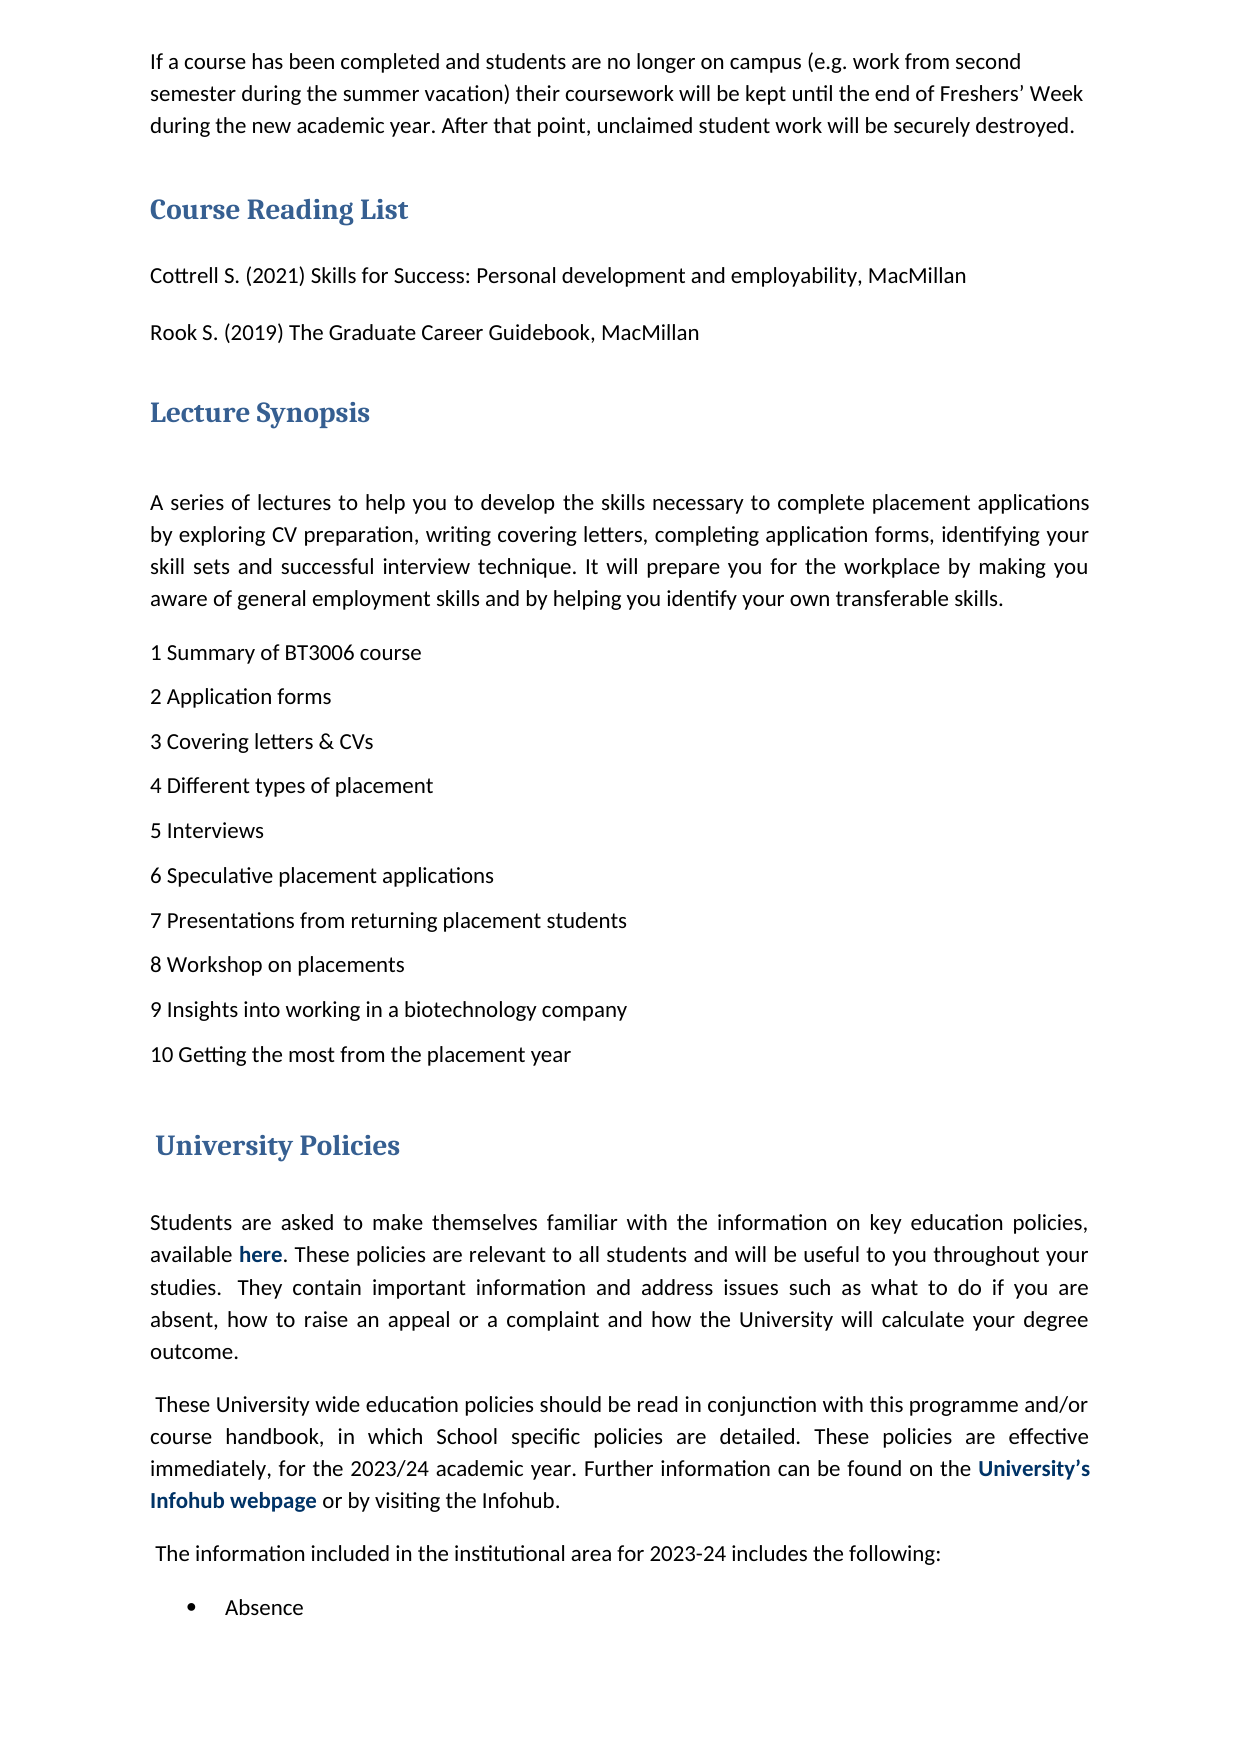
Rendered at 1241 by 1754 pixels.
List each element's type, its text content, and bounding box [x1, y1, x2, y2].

subtitle Lecture Synopsis [150, 396, 1090, 430]
text Students are asked to make themselves familiar with the information on key education policies, available here. These policies are relevant to all students and will be useful to you throughout your studies. They contain important information and address issues such as what to do if you are absent, how to raise an appeal or a complaint and how the University will calculate your degree outcome. [150, 1208, 1090, 1365]
text 10 Getting the most from the placement year [150, 1040, 1090, 1068]
text 5 Interviews [150, 816, 1090, 844]
subtitle Course Reading List [150, 193, 1090, 227]
text A series of lectures to help you to develop the skills necessary to complete placement applications by exploring CV preparation, writing covering letters, completing application forms, identifying your skill sets and successful interview technique. It will prepare you for the workplace by making you aware of general employment skills and by helping you identify your own transferable skills. [150, 488, 1090, 613]
text If a course has been completed and students are no longer on campus (e.g. work from second semester during the summer vacation) their coursework will be kept until the end of Freshers’ Week during the new academic year. After that point, unclaimed student work will be securely destroyed. [150, 47, 1090, 139]
text 7 Presentations from returning placement students [150, 906, 1090, 934]
text 8 Workshop on placements [150, 950, 1090, 978]
text These University wide education policies should be read in conjunction with this programme and/or course handbook, in which School specific policies are detailed. These policies are effective immediately, for the 2023/24 academic year. Further information can be found on the University’s Infohub webpage or by visiting the Infohub. [150, 1390, 1090, 1514]
text University Policies [150, 1129, 1090, 1163]
text 6 Speculative placement applications [150, 861, 1090, 889]
text 9 Insights into working in a biotechnology company [150, 995, 1090, 1023]
text The information included in the institutional area for 2023-24 includes the following: [150, 1539, 1090, 1568]
text 3 Covering letters & CVs [150, 727, 1090, 755]
text 1 Summary of BT3006 course [150, 638, 1090, 666]
text 2 Application forms [150, 682, 1090, 710]
list Absence [187, 1593, 1090, 1621]
text 4 Different types of placement [150, 772, 1090, 800]
text Cottrell S. (2021) Skills for Success: Personal development and employability, MacMillan [150, 261, 1090, 289]
text Rook S. (2019) The Graduate Career Guidebook, MacMillan [150, 318, 1090, 346]
